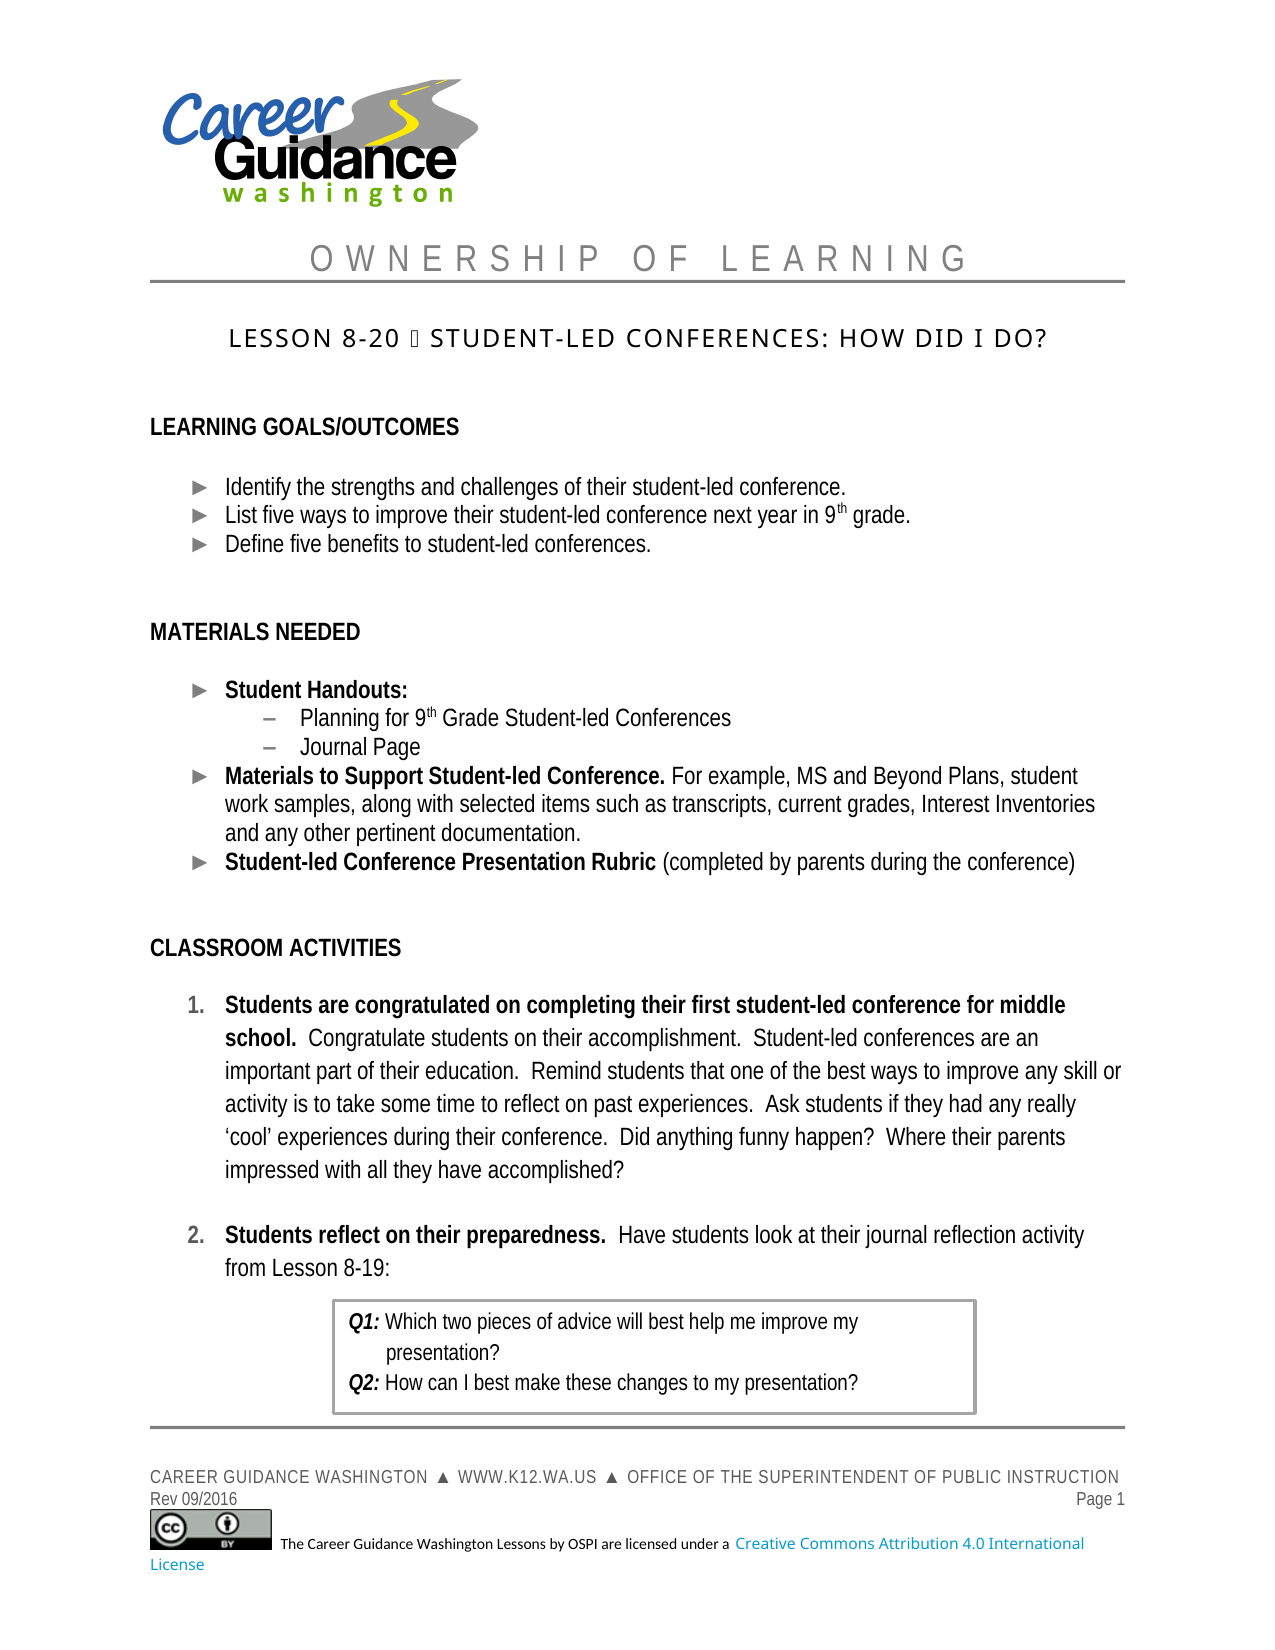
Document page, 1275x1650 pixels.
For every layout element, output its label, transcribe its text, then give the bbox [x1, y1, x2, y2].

list Define five benefits to student-led conferences. [187, 529, 1125, 557]
picture [150, 1509, 272, 1550]
text LEARNING GOALS/OUTCOMES [150, 412, 1125, 440]
picture [888, 1539, 893, 1549]
list Student Handouts: [187, 675, 1125, 703]
text MATERIALS NEEDED [150, 617, 1125, 646]
list Planning for 9th Grade Student-led Conferences [262, 703, 1125, 732]
text LESSON 8-20 STUDENT-LED CONFERENCES: HOW DID I DO? [150, 320, 1125, 354]
list Students reflect on their preparedness. Have students look at their journal reflection activity from Lesson 8-19: [187, 1220, 1125, 1282]
list Student-led Conference Presentation Rubric (completed by parents during the conference) [187, 847, 1125, 875]
picture [929, 1539, 934, 1549]
list Journal Page [262, 732, 1125, 761]
text OWNERSHIP OF LEARNING [150, 237, 1125, 279]
list Materials to Support Student-led Conference. For example, MS and Beyond Plans, student work samples, along with selected items such as transcripts, current grades, Interest Inventories and any other pertinent documentation. [187, 761, 1125, 847]
picture [150, 75, 494, 209]
text CLASSROOM ACTIVITIES [150, 933, 1125, 961]
list Identify the strengths and challenges of their student-led conference. [187, 472, 1125, 500]
list Students are congratulated on completing their first student-led conference for middle school. Congratulate students on their accomplishment. Student-led conferences are an important part of their education. Remind students that one of the best ways to improve any skill or activity is to take some time to reflect on past experiences. Ask students if they had any really ‘cool’ experiences during their conference. Did anything funny happen? Where their parents impressed with all they have accomplished? [187, 990, 1125, 1183]
list List five ways to improve their student-led conference next year in 9th grade. [187, 500, 1125, 529]
picture [858, 1540, 863, 1549]
